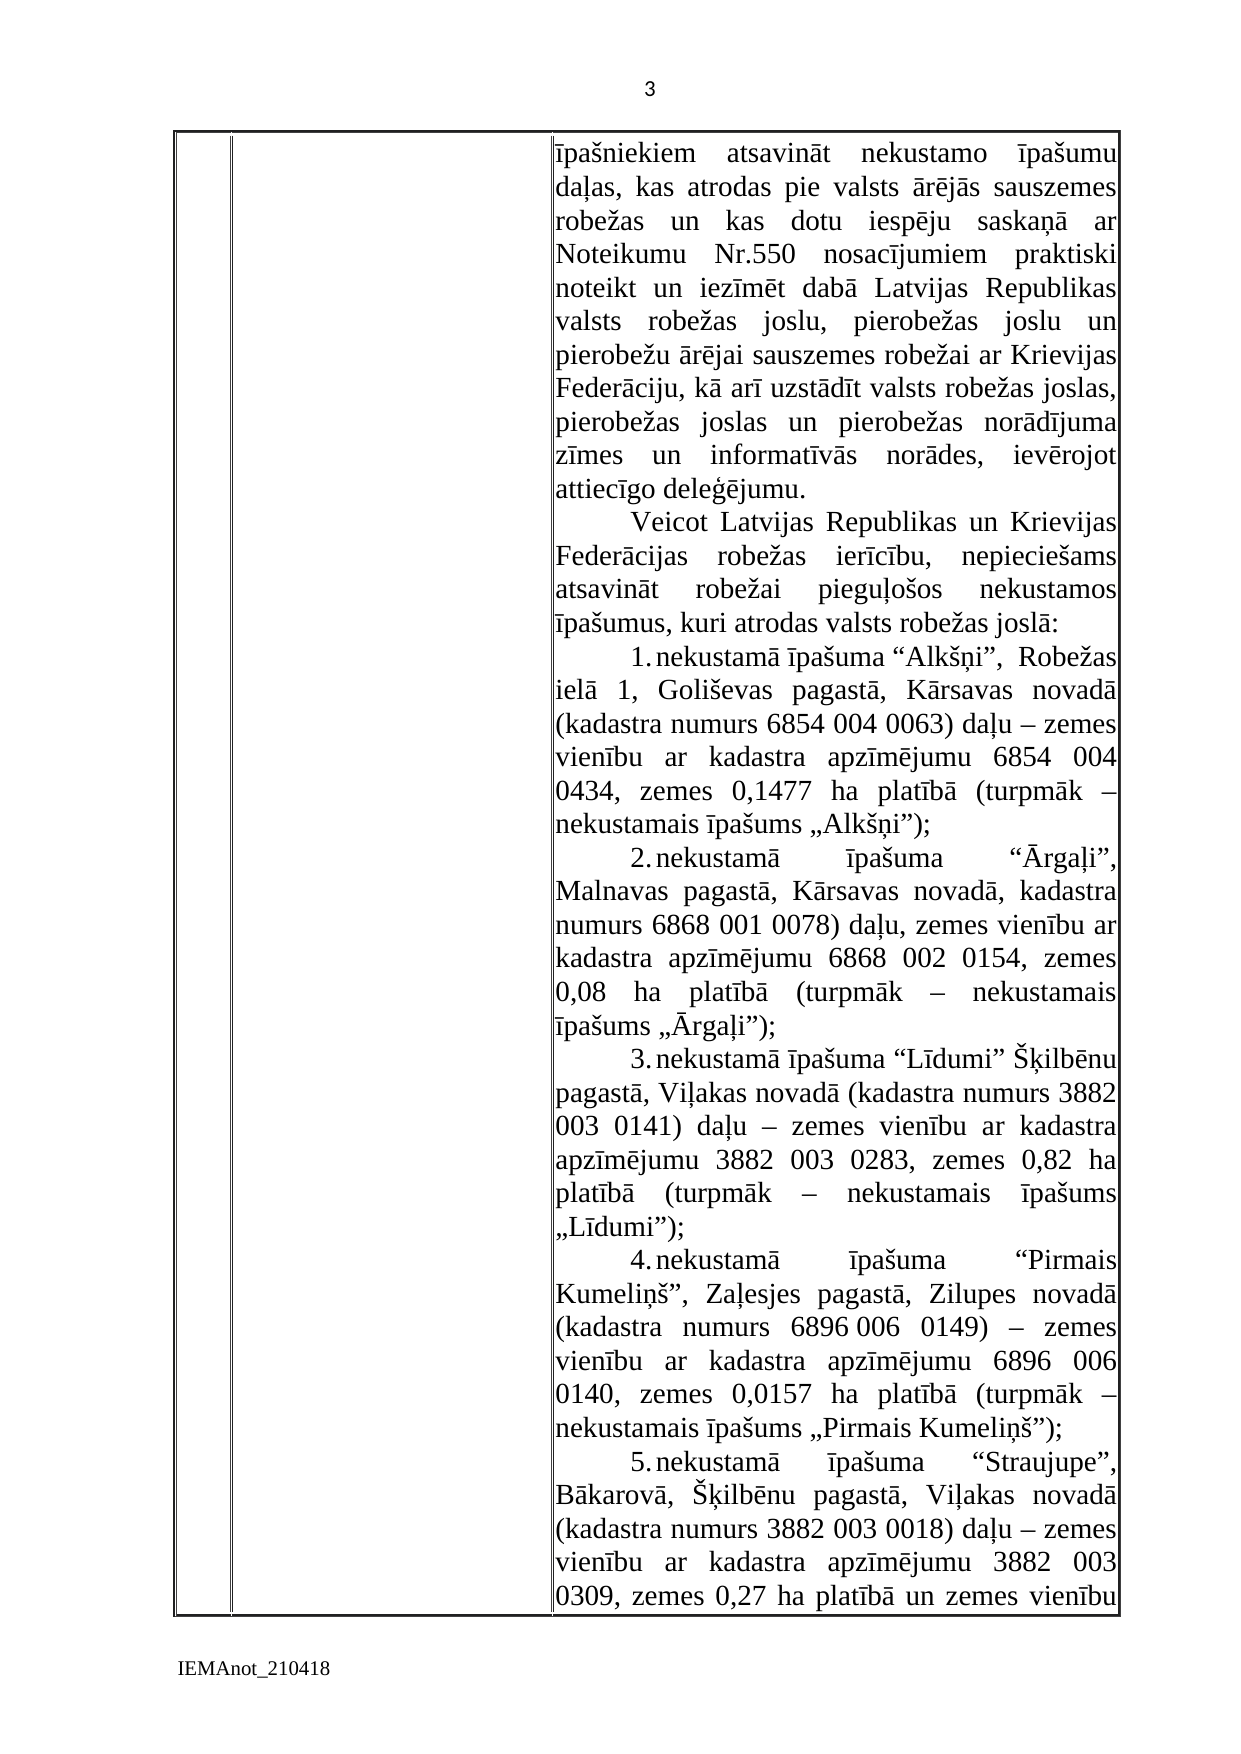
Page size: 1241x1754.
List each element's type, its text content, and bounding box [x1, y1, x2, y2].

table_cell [231, 133, 553, 1614]
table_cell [553, 133, 1118, 1614]
table_cell 2. [177, 133, 231, 1614]
